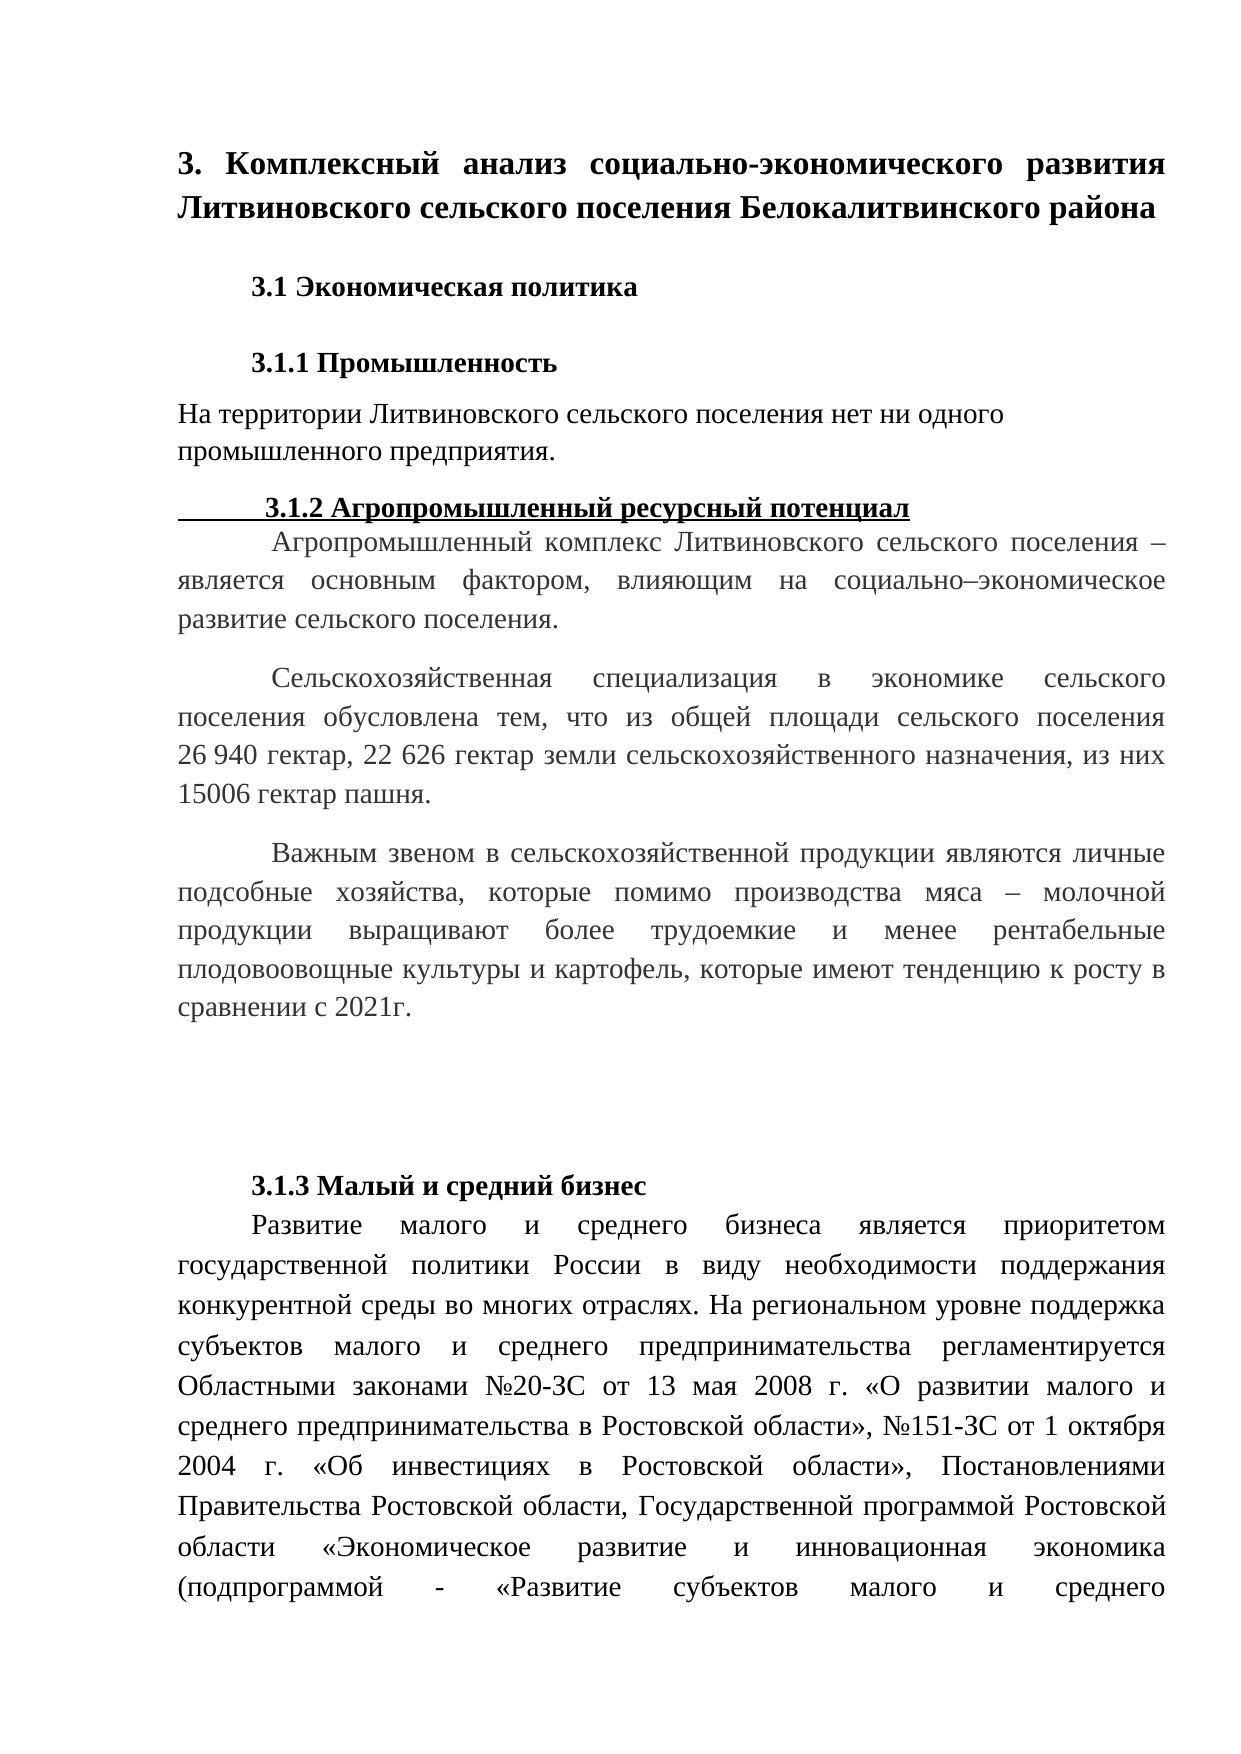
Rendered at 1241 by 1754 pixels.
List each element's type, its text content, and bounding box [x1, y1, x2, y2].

text 3.1 Экономическая политика [177, 269, 1166, 302]
text На территории Литвиновского сельского поселения нет ни одного промышленного предприятия. [177, 396, 1166, 466]
text 3. Комплексный анализ социально-экономического развития Литвиновского сельского поселения Белокалитвинского района [177, 143, 1166, 226]
text Агропромышленный комплекс Литвиновского сельского поселения – является основным фактором, влияющим на социально–экономическое развитие сельского поселения. [177, 524, 1166, 634]
subtitle 3.1.2 Агропромышленный ресурсный потенциал [177, 490, 1166, 524]
text 3.1.1 Промышленность [177, 345, 1166, 378]
text 3.1.3 Малый и средний бизнес [177, 1168, 1166, 1202]
text Сельскохозяйственная специализация в экономике сельского поселения обусловлена тем, что из общей площади сельского поселения 26 940 гектар, 22 626 гектар земли сельскохозяйственного назначения, из них 15006 гектар пашня. [177, 660, 1166, 809]
text Важным звеном в сельскохозяйственной продукции являются личные подсобные хозяйства, которые помимо производства мяса – молочной продукции выращивают более трудоемкие и менее рентабельные плодовоовощные культуры и картофель, которые имеют тенденцию к росту в сравнении с 2021г. [177, 835, 1166, 1023]
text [177, 1207, 1166, 1529]
